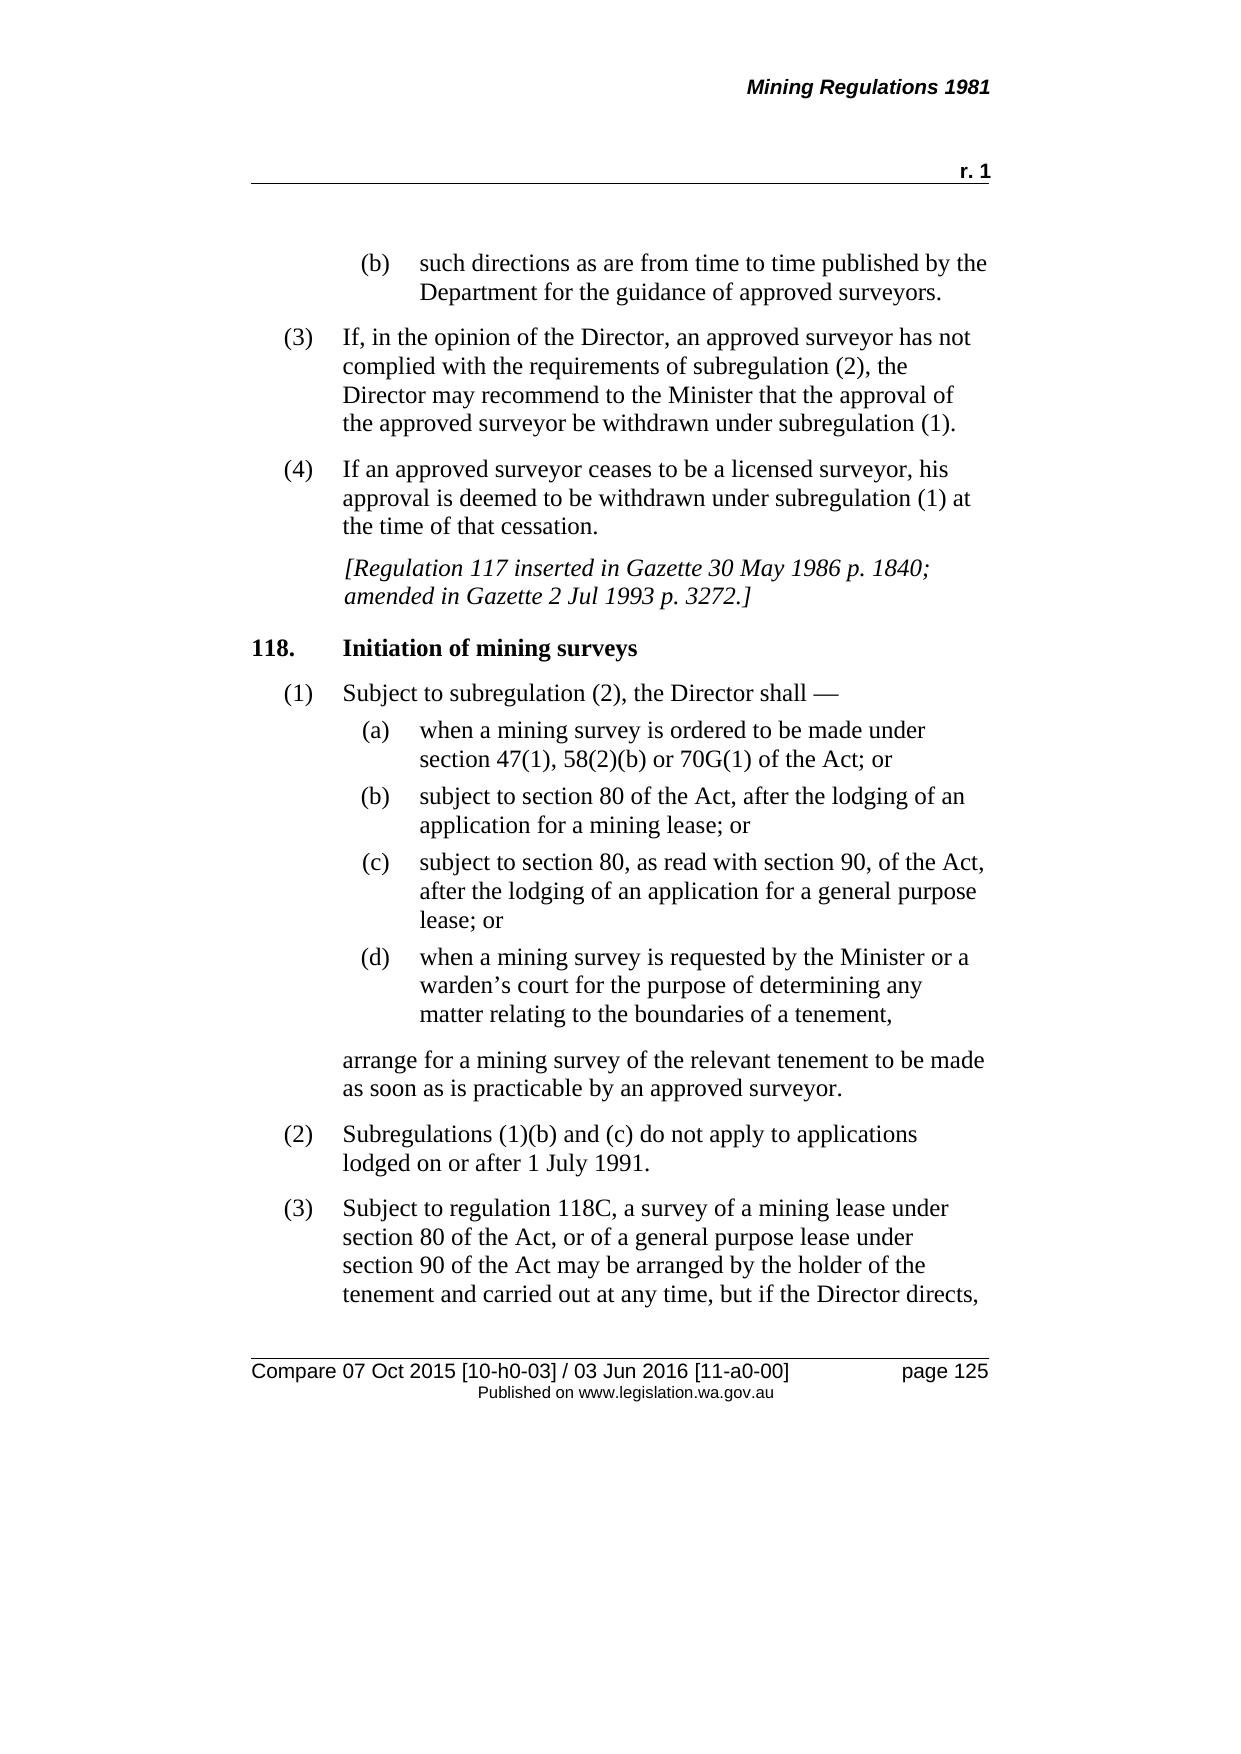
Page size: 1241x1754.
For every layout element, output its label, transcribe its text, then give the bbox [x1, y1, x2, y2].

text (2) Subregulations (1)(b) and (c) do not apply to applications lodged on or after 1 July 1991. [251, 1119, 989, 1176]
text (b) such directions as are from time to time published by the Department for the guidance of approved surveyors. [251, 248, 989, 306]
text (4) If an approved surveyor ceases to be a licensed surveyor, his approval is deemed to be withdrawn under subregulation (1) at the time of that cessation. [251, 454, 989, 540]
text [251, 1193, 989, 1308]
subtitle 118. Initiation of mining surveys [251, 633, 989, 662]
text arrange for a mining survey of the relevant tenement to be made as soon as is practicable by an approved surveyor. [251, 1045, 989, 1102]
text (a) when a mining survey is ordered to be made under section 47(1), 58(2)(b) or 70G(1) of the Act; or [251, 716, 989, 773]
text (3) If, in the opinion of the Director, an approved surveyor has not complied with the requirements of subregulation (2), the Director may recommend to the Minister that the approval of the approved surveyor be withdrawn under subregulation (1). [251, 322, 989, 437]
text (1) Subject to subregulation (2), the Director shall — [251, 678, 989, 707]
text (c) subject to section 80, as read with section 90, of the Act, after the lodging of an application for a general purpose lease; or [251, 847, 989, 933]
text [Regulation 117 inserted in Gazette 30 May 1986 p. 1840; amended in Gazette 2 Jul 1993 p. 3272.] [251, 553, 989, 610]
text (d) when a mining survey is requested by the Minister or a warden’s court for the purpose of determining any matter relating to the boundaries of a tenement, [251, 942, 989, 1028]
text (b) subject to section 80 of the Act, after the lodging of an application for a mining lease; or [251, 781, 989, 839]
